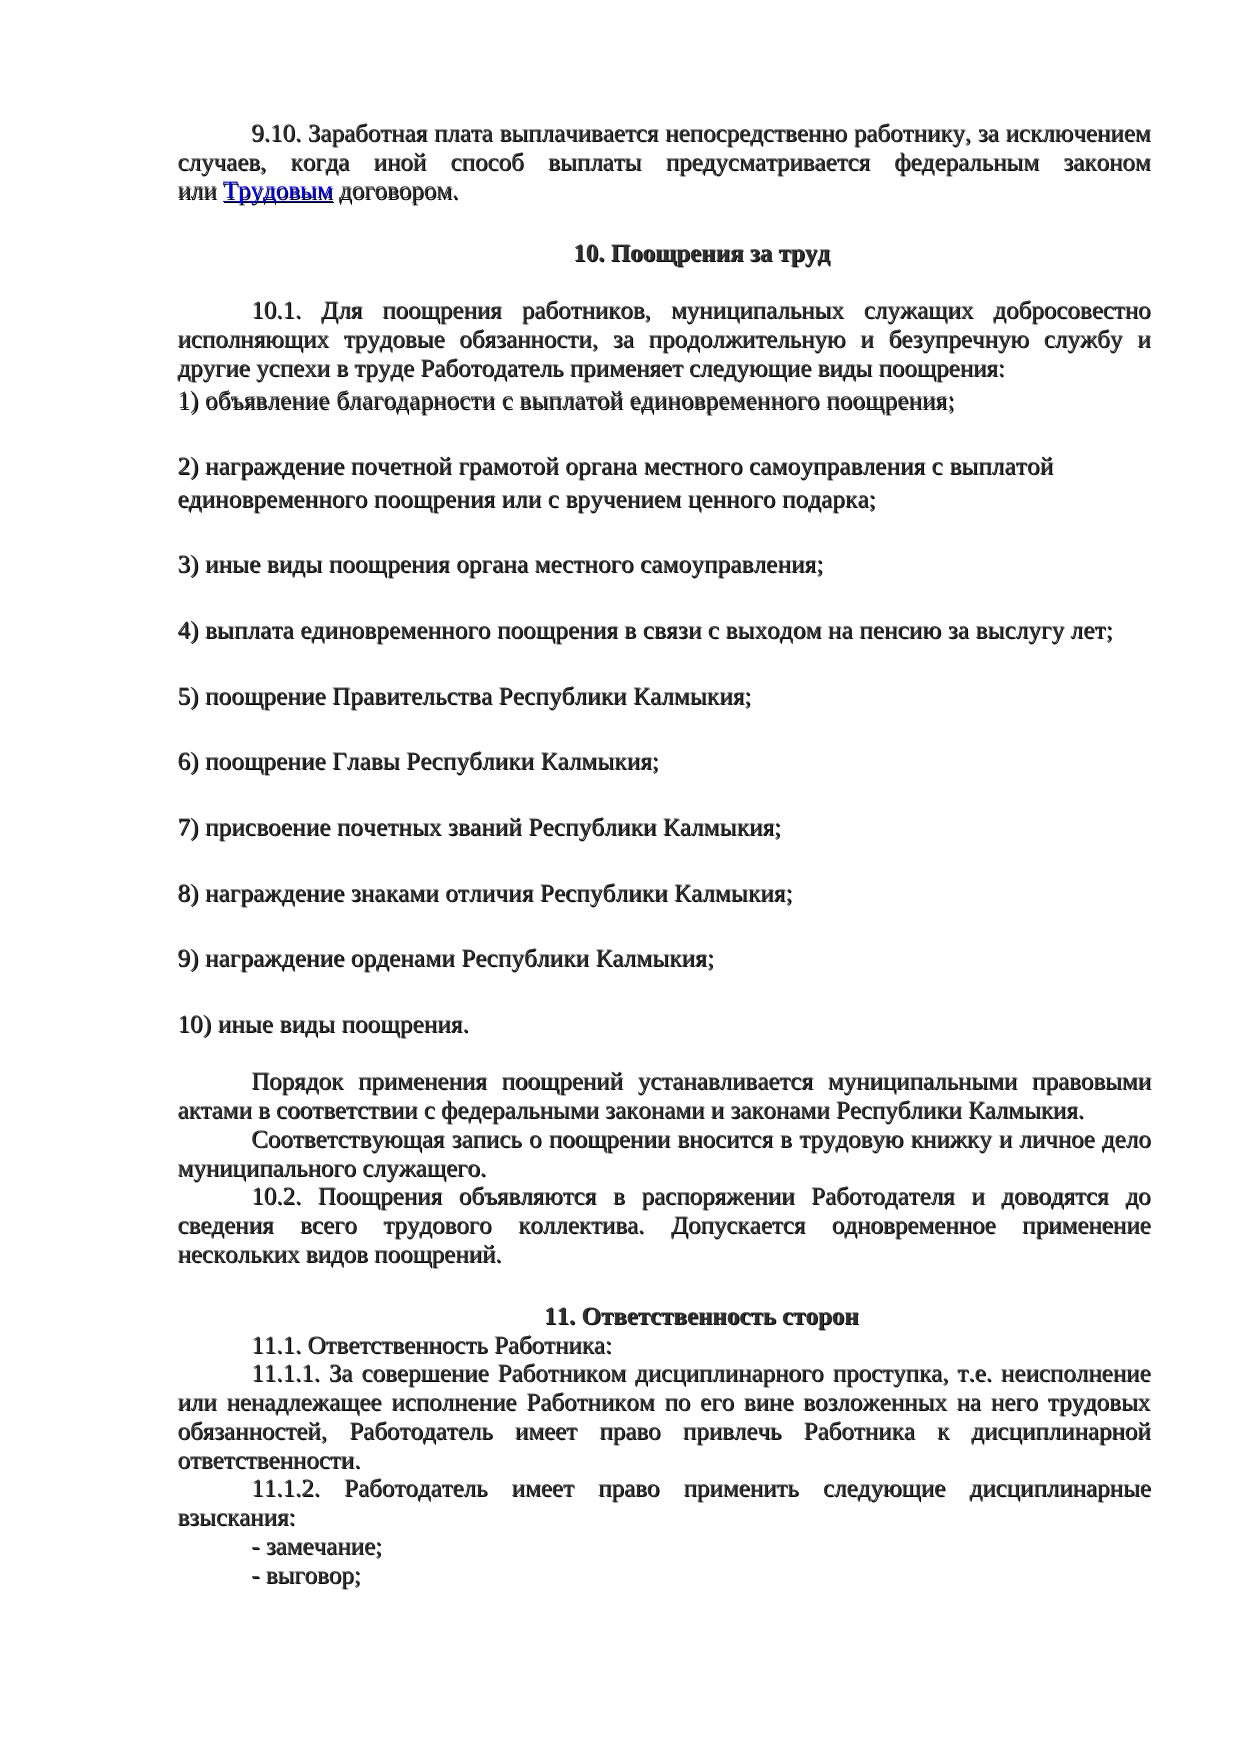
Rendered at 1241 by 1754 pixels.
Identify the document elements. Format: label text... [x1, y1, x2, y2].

text 3) иные виды поощрения органа местного самоуправления; [177, 513, 1152, 578]
text 11.1. Ответственность Работника: [177, 1330, 1152, 1358]
text 11. Ответственность сторон [177, 1296, 1152, 1330]
text 6) поощрение Главы Республики Калмыкия; [177, 709, 1152, 775]
text - замечание; [177, 1531, 1152, 1560]
text 4) выплата единовременного поощрения в связи с выходом на пенсию за выслугу лет; [177, 578, 1152, 644]
text 10.2. Поощрения объявляются в распоряжении Работодателя и доводятся до сведения всего трудового коллектива. Допускается одновременное применение нескольких видов поощрений. [177, 1181, 1152, 1268]
text 10.1. Для поощрения работников, муниципальных служащих добросовестно исполняющих трудовые обязанности, за продолжительную и безупречную службу и другие успехи в труде Работодатель применяет следующие виды поощрения: [177, 295, 1152, 381]
text 2) награждение почетной грамотой органа местного самоуправления с выплатой единовременного поощрения или с вручением ценного подарка; [177, 414, 1152, 513]
text Порядок применения поощрений устанавливается муниципальными правовыми актами в соответствии с федеральными законами и законами Республики Калмыкия. [177, 1066, 1152, 1124]
text Соответствующая запись о поощрении вносится в трудовую книжку и личное дело муниципального служащего. [177, 1124, 1152, 1181]
text 7) присвоение почетных званий Республики Калмыкия; [177, 775, 1152, 841]
text 10. Поощрения за труд [177, 233, 1152, 266]
text 9.10. Заработная плата выплачивается непосредственно работнику, за исключением случаев, когда иной способ выплаты предусматривается федеральным законом или Трудовым договором. [177, 118, 1152, 204]
text 11.1.1. За совершение Работником дисциплинарного проступка, т.е. неисполнение или ненадлежащее исполнение Работником по его вине возложенных на него трудовых обязанностей, Работодатель имеет право привлечь Работника к дисциплинарной ответственности. [177, 1358, 1152, 1473]
text 8) награждение знаками отличия Республики Калмыкия; [177, 841, 1152, 906]
text 1) объявление благодарности с выплатой единовременного поощрения; [177, 381, 1152, 414]
text - выговор; [177, 1560, 1152, 1588]
text 9) награждение орденами Республики Калмыкия; [177, 906, 1152, 972]
text 5) поощрение Правительства Республики Калмыкия; [177, 644, 1152, 709]
text 11.1.2. Работодатель имеет право применить следующие дисциплинарные взыскания: [177, 1473, 1152, 1531]
text 10) иные виды поощрения. [177, 972, 1152, 1038]
